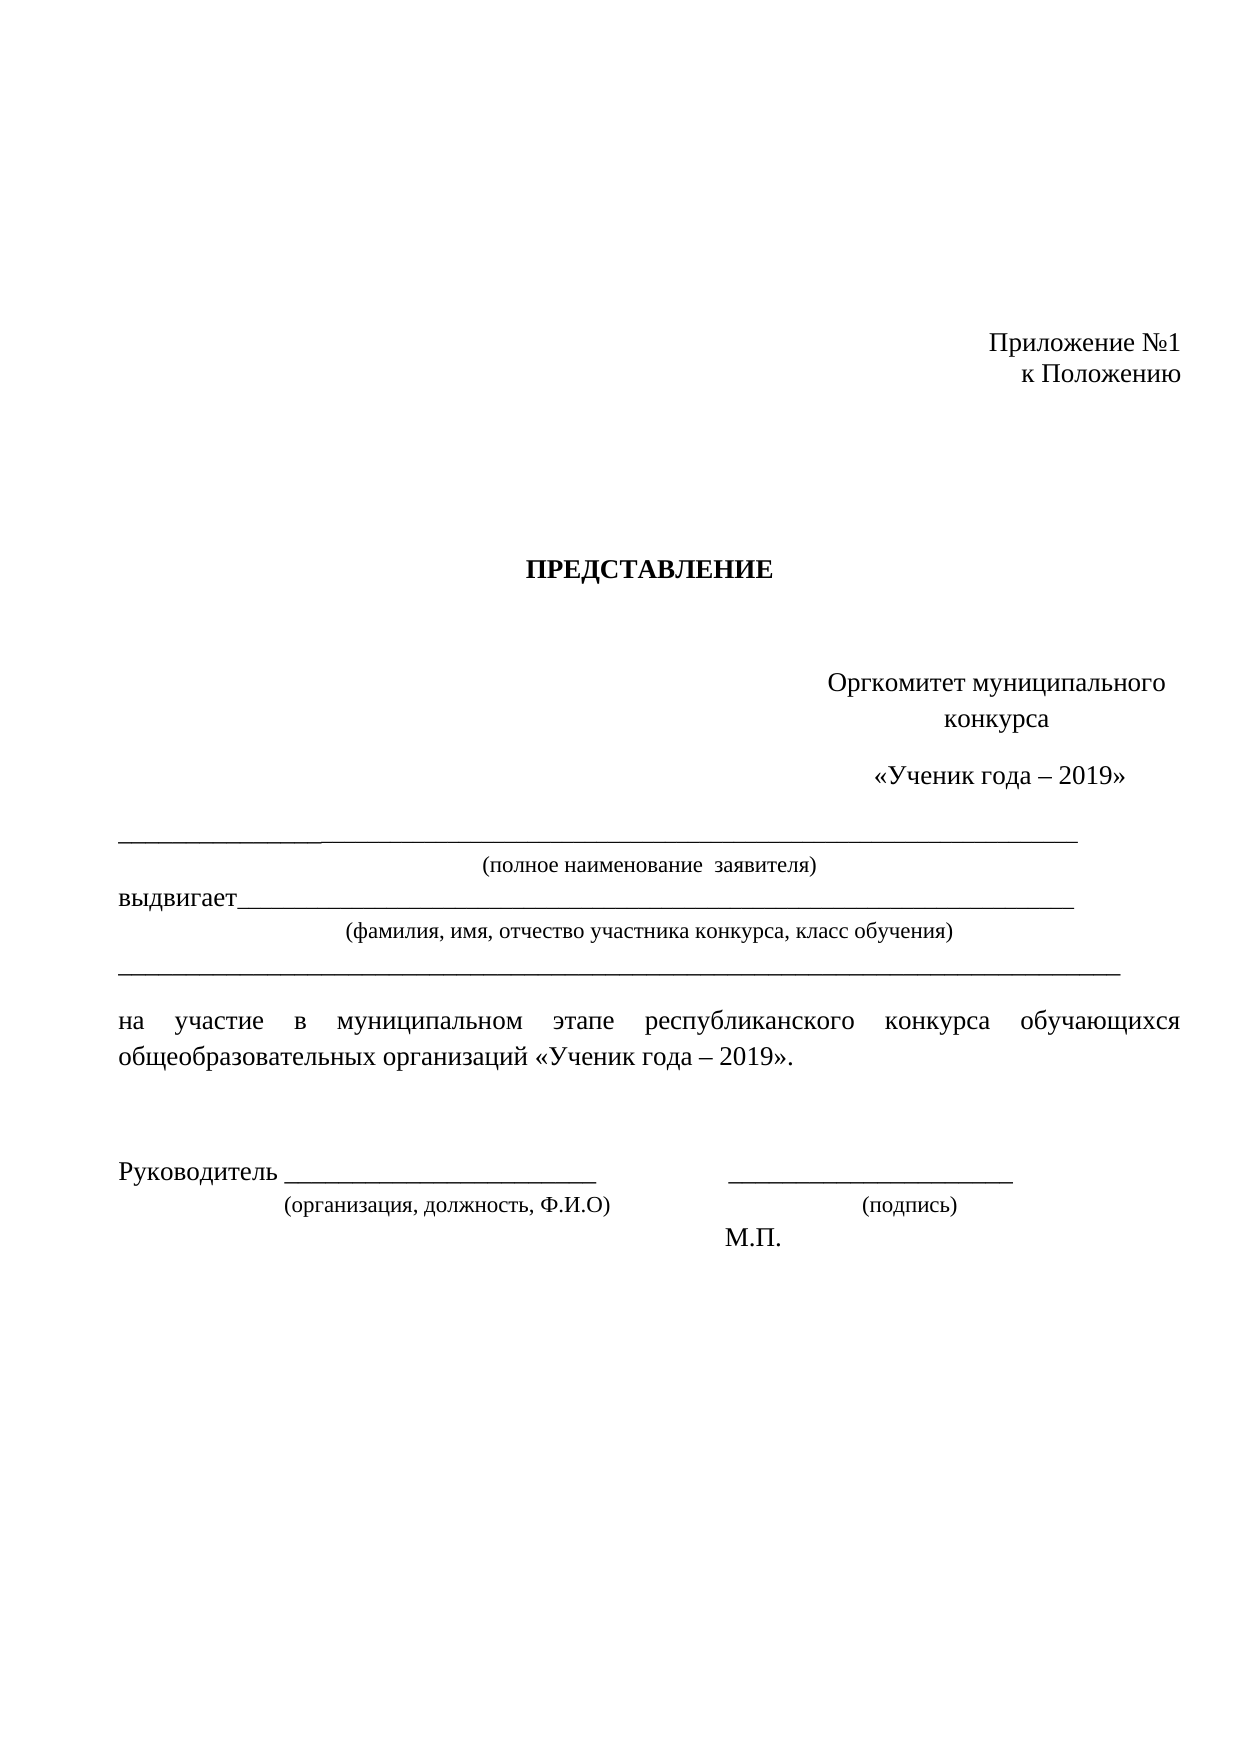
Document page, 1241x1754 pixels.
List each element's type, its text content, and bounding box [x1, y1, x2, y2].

text _________________________________________________________________________________ [118, 815, 1181, 847]
text (полное наименование заявителя) [118, 851, 1181, 877]
text Оргкомитет муниципального конкурса [812, 667, 1181, 733]
text (организация, должность, Ф.И.О) (подпись) [118, 1191, 1181, 1217]
text Руководитель _______________________ _____________________ [118, 1155, 1181, 1186]
text к Положению [118, 357, 1181, 388]
text __________________________________________________________________________ [118, 947, 1181, 978]
text Приложение №1 [118, 326, 1181, 357]
text (фамилия, имя, отчество участника конкурса, класс обучения) [118, 917, 1181, 943]
text на участие в муниципальном этапе республиканского конкурса обучающихся общеобразовательных организаций «Ученик года – 2019». [118, 1004, 1181, 1071]
text «Ученик года – 2019» [812, 759, 1181, 790]
text выдвигает_________________________________________________________________________ [118, 881, 1181, 912]
text М.П. [325, 1221, 1181, 1252]
text ПРЕДСТАВЛЕНИЕ [118, 553, 1181, 584]
